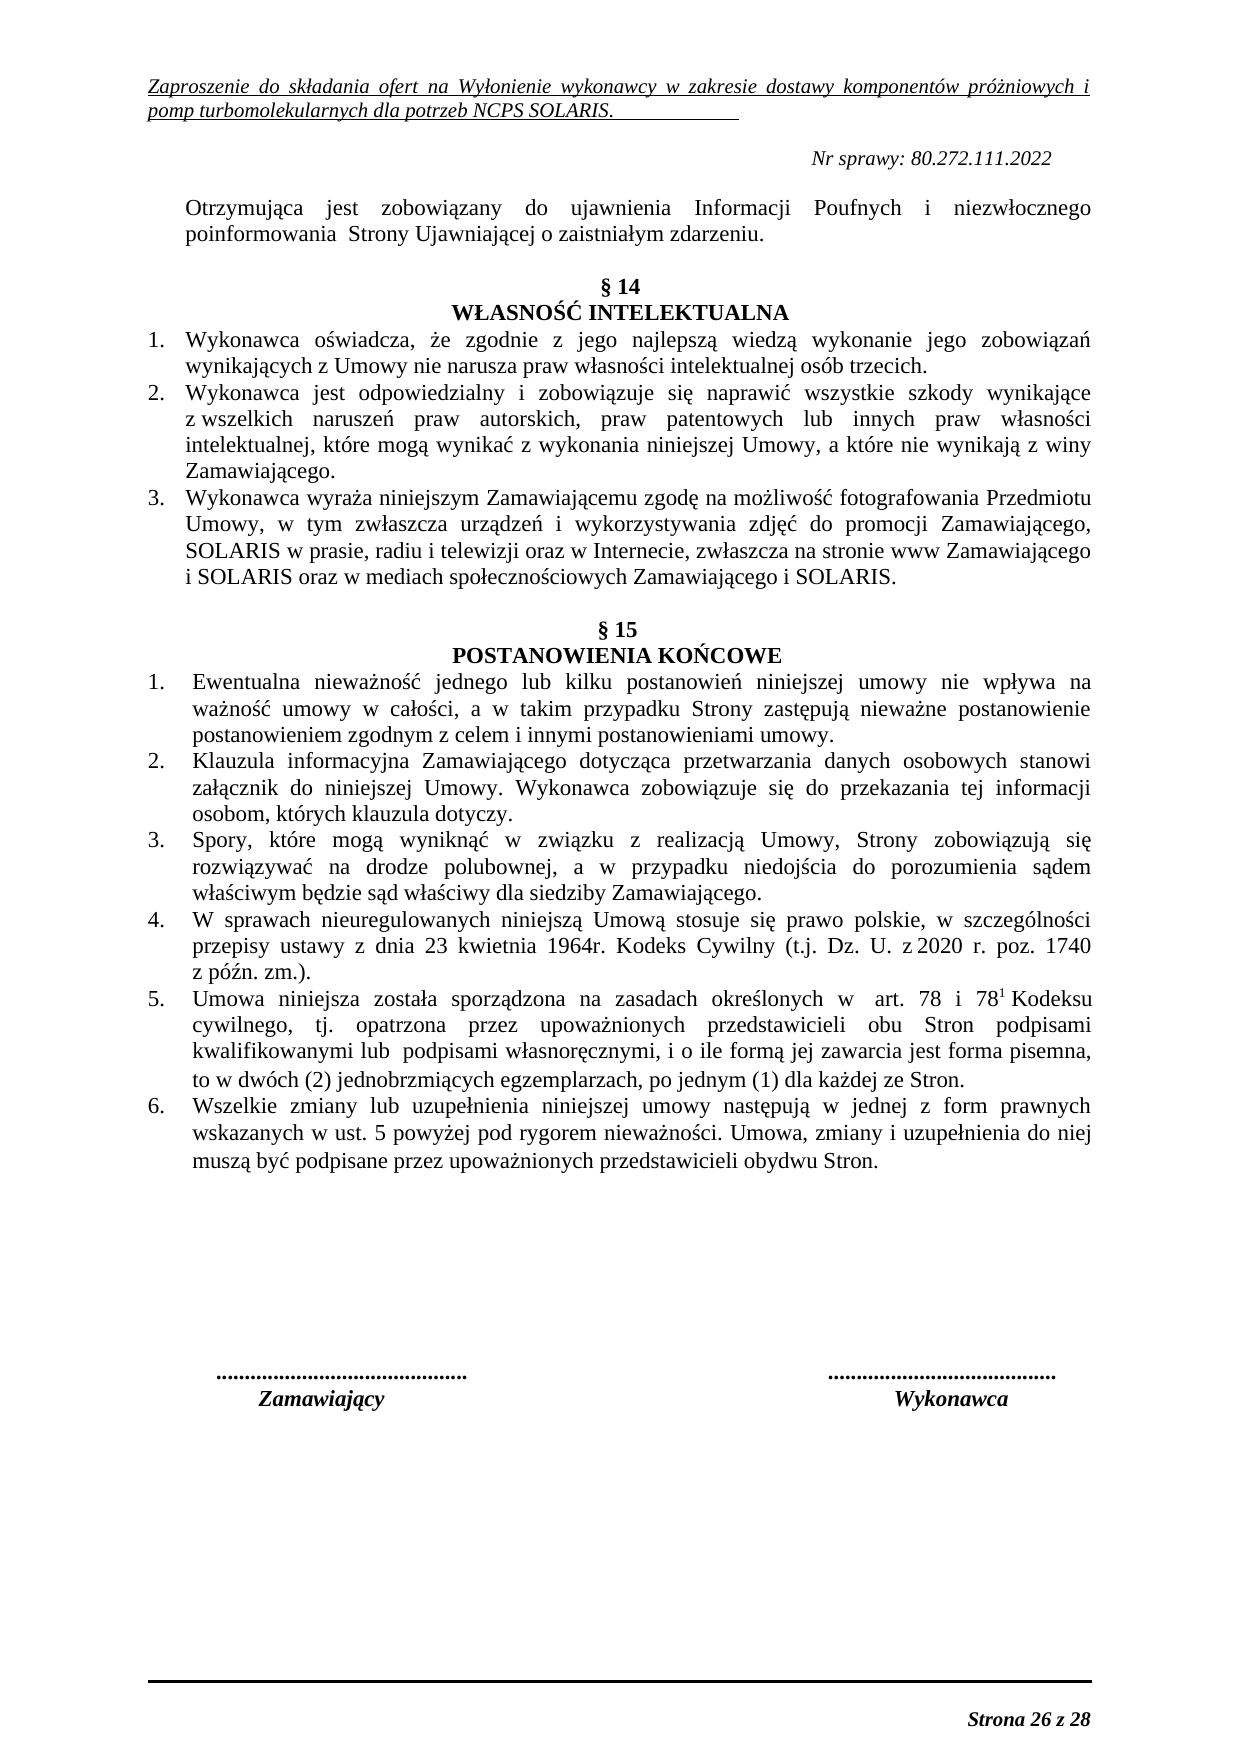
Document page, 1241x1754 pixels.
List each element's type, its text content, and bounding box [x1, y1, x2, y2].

text ............................................ ........................................ [185, 1358, 1092, 1385]
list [148, 194, 1092, 247]
list Wykonawca jest odpowiedzialny i zobowiązuje się naprawić wszystkie szkody wynikające z wszelkich naruszeń praw autorskich, praw patentowych lub innych praw własności intelektualnej, które mogą wynikać z wykonania niniejszej Umowy, a które nie wynikają z winy Zamawiającego. [148, 378, 1092, 484]
text § 15 [148, 616, 1092, 642]
text WŁASNOŚĆ INTELEKTUALNA [148, 299, 1092, 326]
list Spory, które mogą wyniknąć w związku z realizacją Umowy, Strony zobowiązują się rozwiązywać na drodze polubownej, a w przypadku niedojścia do porozumienia sądem właściwym będzie sąd właściwy dla siedziby Zamawiającego. [148, 827, 1092, 906]
text POSTANOWIENIA KOŃCOWE [148, 642, 1092, 668]
list Klauzula informacyjna Zamawiającego dotycząca przetwarzania danych osobowych stanowi załącznik do niniejszej Umowy. Wykonawca zobowiązuje się do przekazania tej informacji osobom, których klauzula dotyczy. [148, 747, 1092, 827]
text Zamawiający Wykonawca [148, 1385, 1092, 1411]
list W sprawach nieuregulowanych niniejszą Umową stosuje się prawo polskie, w szczególności przepisy ustawy z dnia 23 kwietnia 1964r. Kodeks Cywilny (t.j. Dz. U. z 2020 r. poz. 1740 z późn. zm.). [148, 906, 1092, 985]
list Wszelkie zmiany lub uzupełnienia niniejszej umowy następują w jednej z form prawnych wskazanych w ust. 5 powyżej pod rygorem nieważności. Umowa, zmiany i uzupełnienia do niej muszą być podpisane przez upoważnionych przedstawicieli obydwu Stron. [148, 1092, 1092, 1174]
list Umowa niniejsza została sporządzona na zasadach określonych w art. 78 i 781 Kodeksu cywilnego, tj. opatrzona przez upoważnionych przedstawicieli obu Stron podpisami kwalifikowanymi lub podpisami własnoręcznymi, i o ile formą jej zawarcia jest forma pisemna, to w dwóch (2) jednobrzmiących egzemplarzach, po jednym (1) dla każdej ze Stron. [148, 985, 1092, 1092]
text § 14 [148, 273, 1092, 299]
list Wykonawca wyraża niniejszym Zamawiającemu zgodę na możliwość fotografowania Przedmiotu Umowy, w tym zwłaszcza urządzeń i wykorzystywania zdjęć do promocji Zamawiającego, SOLARIS w prasie, radiu i telewizji oraz w Internecie, zwłaszcza na stronie www Zamawiającego i SOLARIS oraz w mediach społecznościowych Zamawiającego i SOLARIS. [148, 484, 1092, 589]
list Wykonawca oświadcza, że zgodnie z jego najlepszą wiedzą wykonanie jego zobowiązań wynikających z Umowy nie narusza praw własności intelektualnej osób trzecich. [148, 326, 1092, 378]
list Ewentualna nieważność jednego lub kilku postanowień niniejszej umowy nie wpływa na ważność umowy w całości, a w takim przypadku Strony zastępują nieważne postanowienie postanowieniem zgodnym z celem i innymi postanowieniami umowy. [148, 668, 1092, 747]
